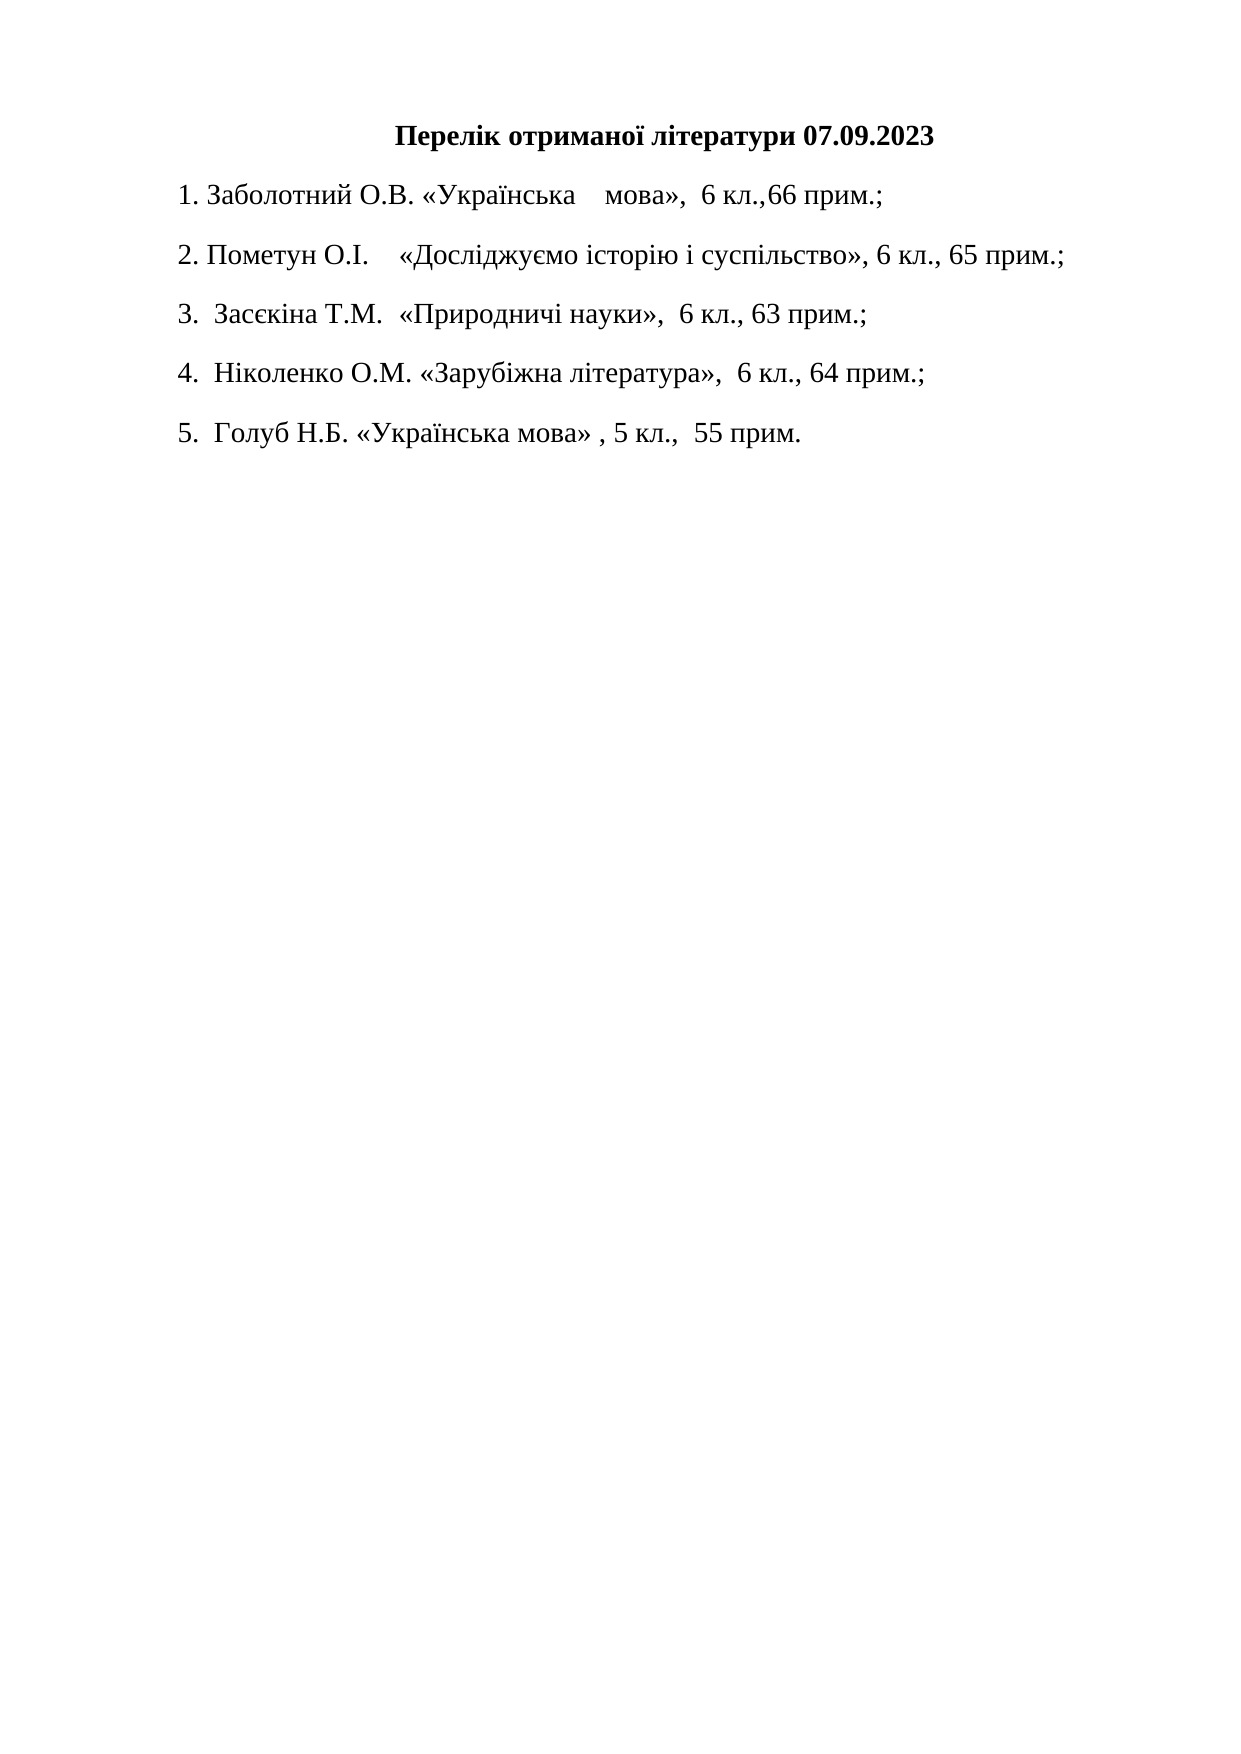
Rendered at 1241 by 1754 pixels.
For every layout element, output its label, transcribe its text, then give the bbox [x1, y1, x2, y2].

text 5. Голуб Н.Б. «Українська мова» , 5 кл., 55 прим. [177, 415, 1152, 448]
text Перелік отриманої літератури 07.09.2023 [177, 118, 1152, 152]
text 3. Засєкіна Т.М. «Природничі науки», 6 кл., 63 прим.; [177, 296, 1152, 330]
text 2. Пометун О.І. «Досліджуємо історію і суспільство», 6 кл., 65 прим.; [177, 237, 1152, 270]
text 1. Заболотний О.В. «Українська мова», 6 кл., 66 прим.; [177, 177, 1152, 211]
text 4. Ніколенко О.М. «Зарубіжна література», 6 кл., 64 прим.; [177, 356, 1152, 389]
